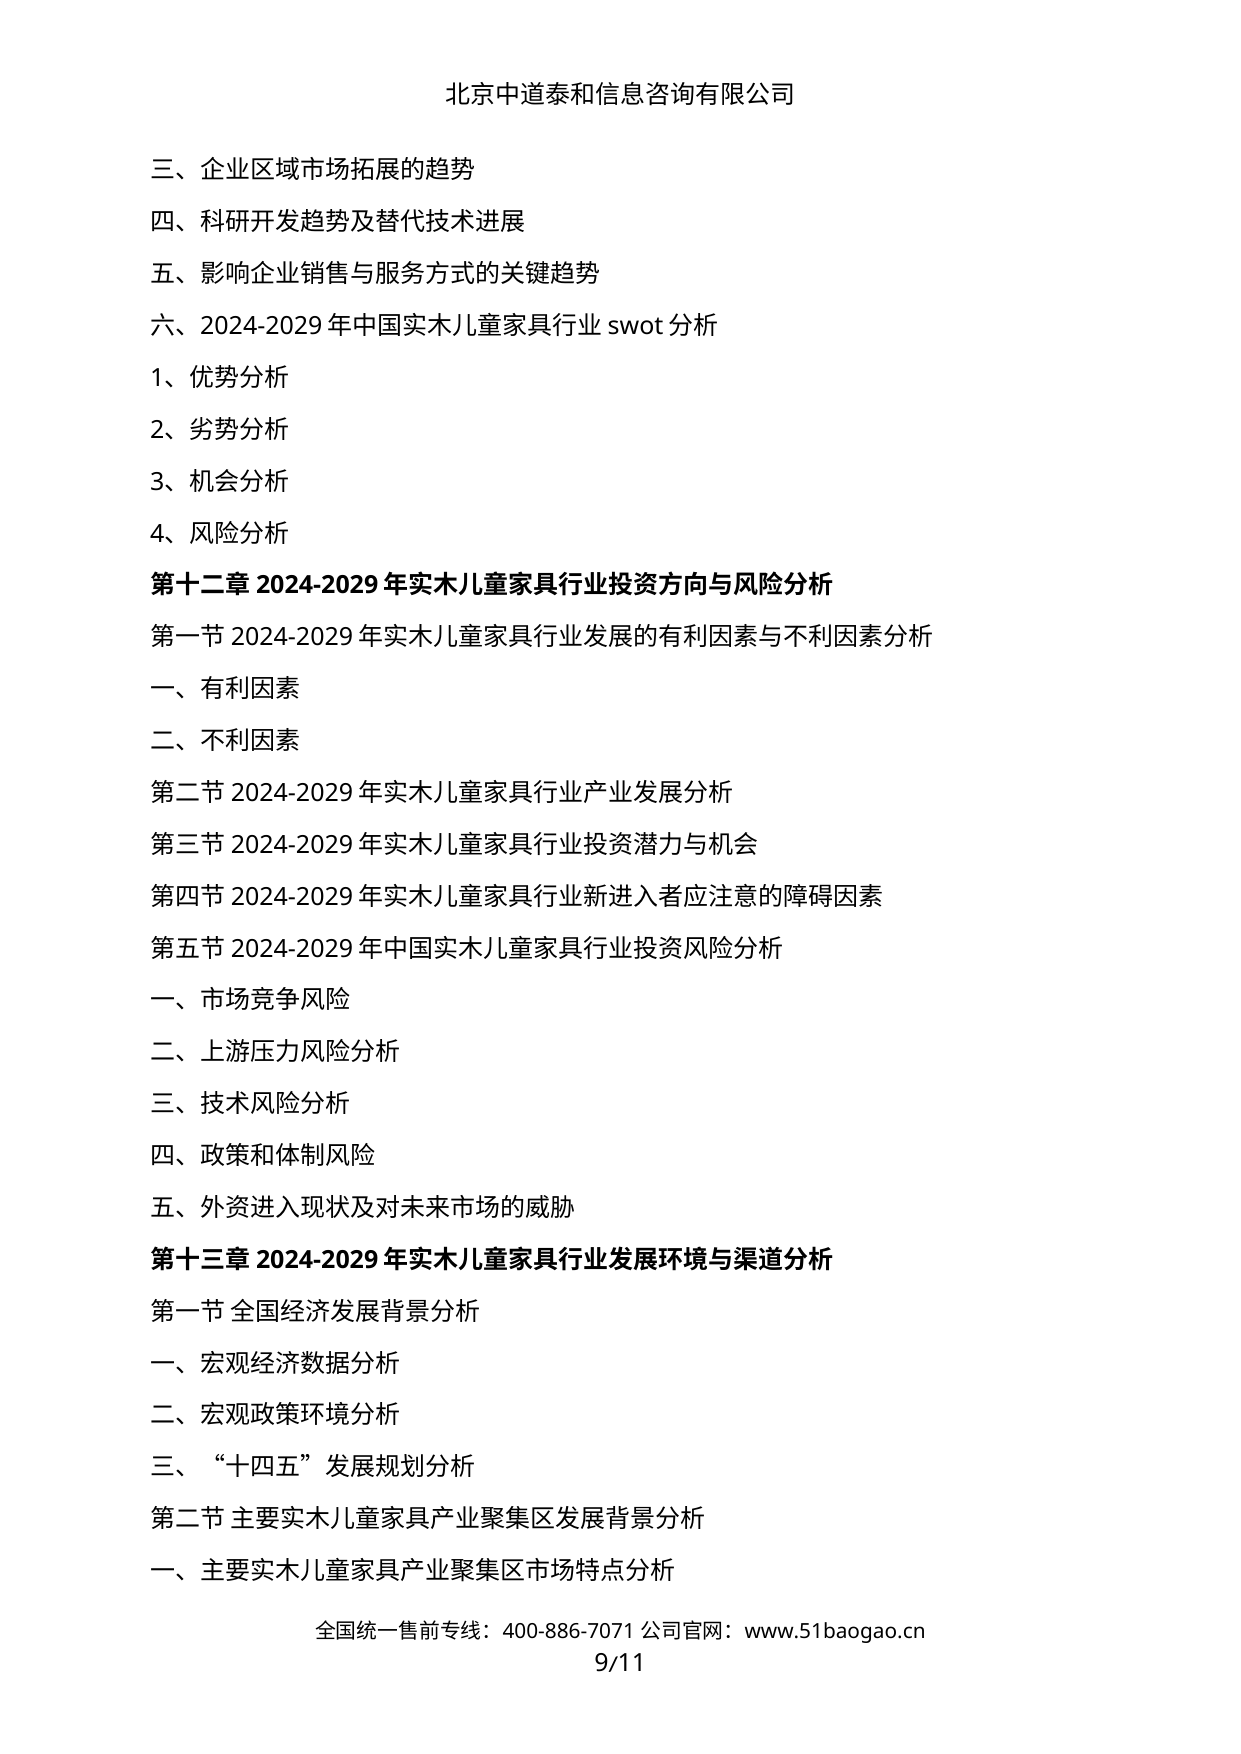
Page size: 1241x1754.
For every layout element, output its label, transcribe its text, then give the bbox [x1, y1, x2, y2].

text 三、“十四五”发展规划分析 [150, 1447, 1090, 1483]
text 第四节 2024-2029年实木儿童家具行业新进入者应注意的障碍因素 [150, 876, 1090, 912]
text 一、宏观经济数据分析 [150, 1343, 1090, 1379]
text 二、上游压力风险分析 [150, 1032, 1090, 1068]
text 五、外资进入现状及对未来市场的威胁 [150, 1187, 1090, 1224]
text 第三节 2024-2029年实木儿童家具行业投资潜力与机会 [150, 824, 1090, 861]
text 第一节 2024-2029年实木儿童家具行业发展的有利因素与不利因素分析 [150, 617, 1090, 653]
text 第二节 主要实木儿童家具产业聚集区发展背景分析 [150, 1499, 1090, 1535]
text 二、不利因素 [150, 721, 1090, 757]
text 六、2024-2029年中国实木儿童家具行业swot分析 [150, 306, 1090, 342]
text 第十二章 2024-2029年实木儿童家具行业投资方向与风险分析 [150, 565, 1090, 601]
text 三、技术风险分析 [150, 1084, 1090, 1120]
text 1、优势分析 [150, 357, 1090, 394]
text 五、影响企业销售与服务方式的关键趋势 [150, 254, 1090, 290]
text 4、风险分析 [150, 513, 1090, 549]
text 第五节 2024-2029年中国实木儿童家具行业投资风险分析 [150, 928, 1090, 964]
text 第十三章 2024-2029年实木儿童家具行业发展环境与渠道分析 [150, 1239, 1090, 1276]
text 三、企业区域市场拓展的趋势 [150, 150, 1090, 186]
text 第二节 2024-2029年实木儿童家具行业产业发展分析 [150, 772, 1090, 809]
text 第一节 全国经济发展背景分析 [150, 1291, 1090, 1327]
text 3、机会分析 [150, 461, 1090, 497]
text 一、主要实木儿童家具产业聚集区市场特点分析 [150, 1551, 1090, 1587]
text 一、市场竞争风险 [150, 980, 1090, 1016]
text 2、劣势分析 [150, 409, 1090, 446]
text 一、有利因素 [150, 669, 1090, 705]
text 四、科研开发趋势及替代技术进展 [150, 202, 1090, 238]
text 四、政策和体制风险 [150, 1136, 1090, 1172]
text 二、宏观政策环境分析 [150, 1395, 1090, 1431]
